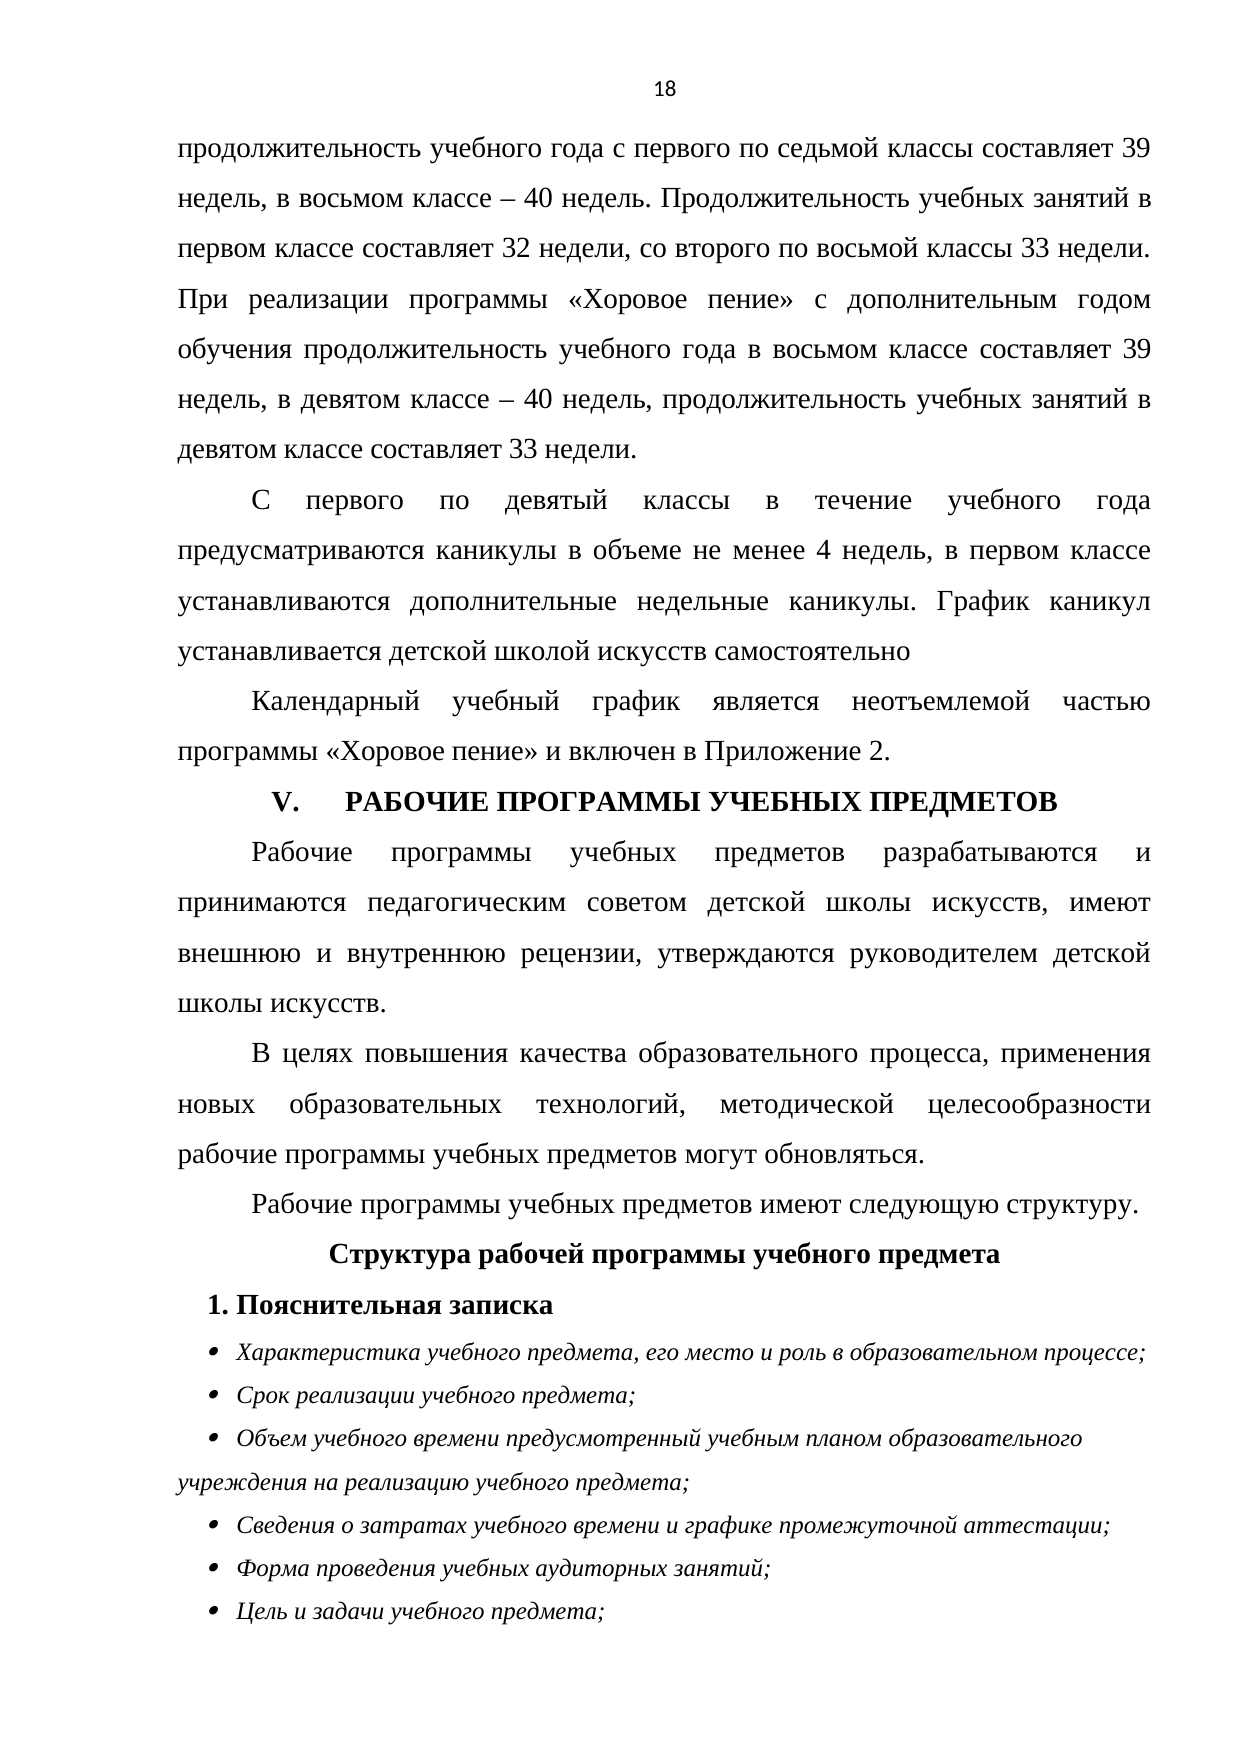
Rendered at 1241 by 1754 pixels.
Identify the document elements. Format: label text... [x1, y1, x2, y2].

list Рабочие программы учебных предметов имеют следующую структуру. [177, 1186, 1152, 1220]
list Цель и задачи учебного предмета; [177, 1596, 1152, 1625]
list Форма проведения учебных аудиторных занятий; [177, 1553, 1152, 1582]
list Рабочие программы учебных предметов разрабатываются и принимаются педагогическим советом детской школы искусств, имеют внешнюю и внутреннюю рецензии, утверждаются руководителем детской школы искусств. [177, 834, 1152, 1019]
text Календарный учебный график является неотъемлемой частью программы «Хоровое пение» и включен в Приложение 2. [177, 683, 1152, 767]
list Объем учебного времени предусмотренный учебным планом образовательного учреждения на реализацию учебного предмета; [177, 1423, 1152, 1495]
list РАБОЧИЕ ПРОГРАММЫ УЧЕБНЫХ ПРЕДМЕТОВ [177, 784, 1152, 817]
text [177, 130, 1152, 465]
text С первого по девятый классы в течение учебного года предусматриваются каникулы в объеме не менее 4 недель, в первом классе устанавливаются дополнительные недельные каникулы. График каникул устанавливается детской школой искусств самостоятельно [177, 482, 1152, 666]
list Характеристика учебного предмета, его место и роль в образовательном процессе; [177, 1337, 1152, 1366]
text 1. Пояснительная записка [177, 1287, 1152, 1321]
text Структура рабочей программы учебного предмета [177, 1237, 1152, 1270]
list Сведения о затратах учебного времени и графике промежуточной аттестации; [177, 1510, 1152, 1538]
list В целях повышения качества образовательного процесса, применения новых образовательных технологий, методической целесообразности рабочие программы учебных предметов могут обновляться. [177, 1035, 1152, 1169]
list Срок реализации учебного предмета; [177, 1380, 1152, 1409]
